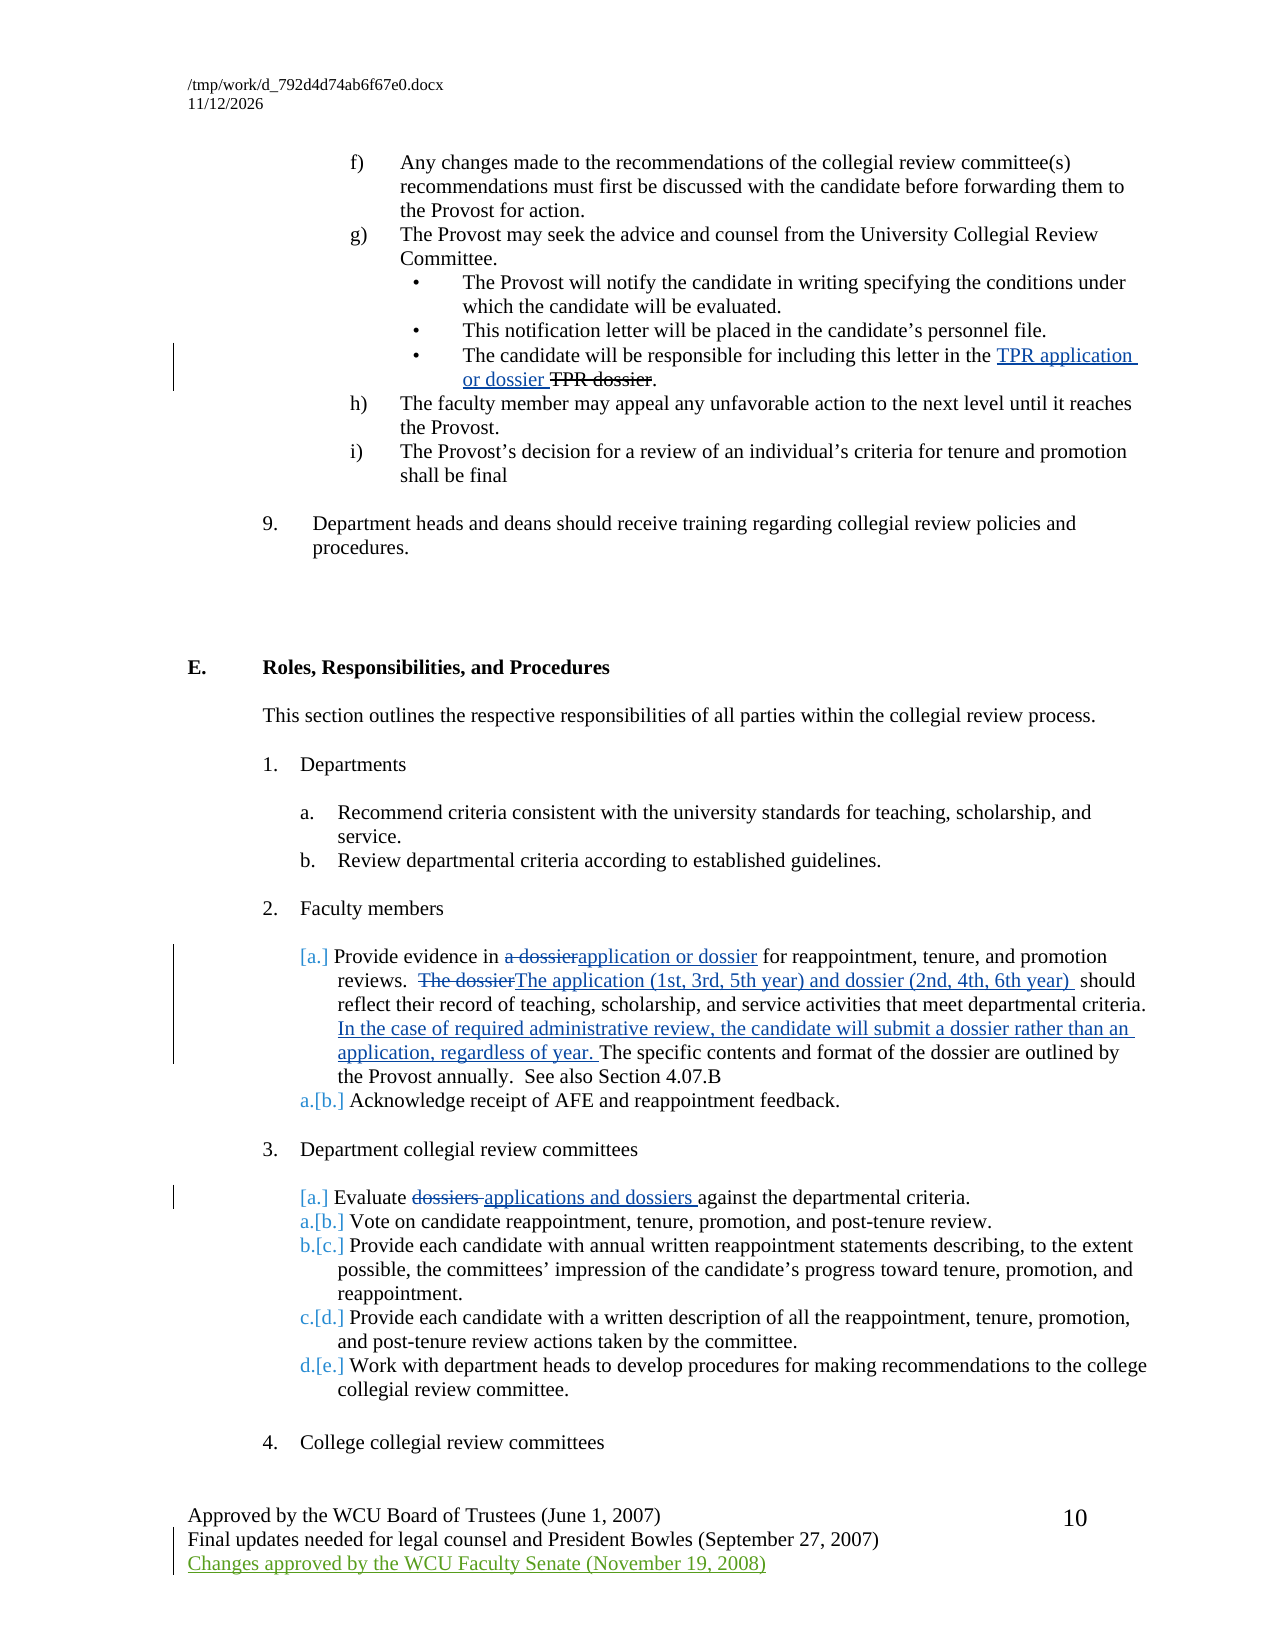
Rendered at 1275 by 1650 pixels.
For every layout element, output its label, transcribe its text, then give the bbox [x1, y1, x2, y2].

text • The candidate will be responsible for including this letter in the TPR dossier. [412, 342, 1150, 391]
text h) The faculty member may appeal any unfavorable action to the next level until it reaches the Provost. [350, 391, 1150, 439]
text This section outlines the respective responsibilities of all parties within the collegial review process. [262, 703, 1150, 727]
list Review departmental criteria according to established guidelines. [300, 848, 1150, 872]
text 3. Department collegial review committees [262, 1137, 1150, 1161]
text g) The Provost may seek the advice and counsel from the University Collegial Review Committee. [350, 222, 1150, 270]
list Recommend criteria consistent with the university standards for teaching, scholarship, and service. [300, 800, 1150, 848]
text • The Provost will notify the candidate in writing specifying the conditions under which the candidate will be evaluated. [412, 270, 1150, 318]
list Acknowledge receipt of AFE and reappointment feedback. [300, 1088, 1150, 1112]
text 2. Faculty members [262, 896, 1150, 920]
text i) The Provost’s decision for a review of an individual’s criteria for tenure and promotion shall be final [350, 439, 1150, 487]
list Provide evidence in for reappointment, tenure, and promotion reviews. should reflect their record of teaching, scholarship, and service activities that meet departmental criteria. The specific contents and format of the dossier are outlined by the Provost annually. See also Section 4.07.B [300, 944, 1150, 1088]
text • This notification letter will be placed in the candidate’s personnel file. [412, 318, 1150, 342]
list Provide each candidate with annual written reappointment statements describing, to the extent possible, the committees’ impression of the candidate’s progress toward tenure, promotion, and reappointment. [300, 1233, 1150, 1305]
text E. Roles, Responsibilities, and Procedures [187, 655, 1150, 679]
text 9. Department heads and deans should receive training regarding collegial review policies and procedures. [262, 511, 1150, 559]
list Vote on candidate reappointment, tenure, promotion, and post-tenure review. [300, 1209, 1150, 1233]
list Provide each candidate with a written description of all the reappointment, tenure, promotion, and post-tenure review actions taken by the committee. [300, 1305, 1150, 1353]
text 1. Departments [262, 752, 1150, 776]
text 4. College collegial review committees [262, 1430, 1150, 1454]
list Work with department heads to develop procedures for making recommendations to the college collegial review committee. [300, 1353, 1150, 1401]
text f) Any changes made to the recommendations of the collegial review committee(s) recommendations must first be discussed with the candidate before forwarding them to the Provost for action. [350, 150, 1150, 222]
list Evaluate against the departmental criteria. [300, 1185, 1150, 1209]
